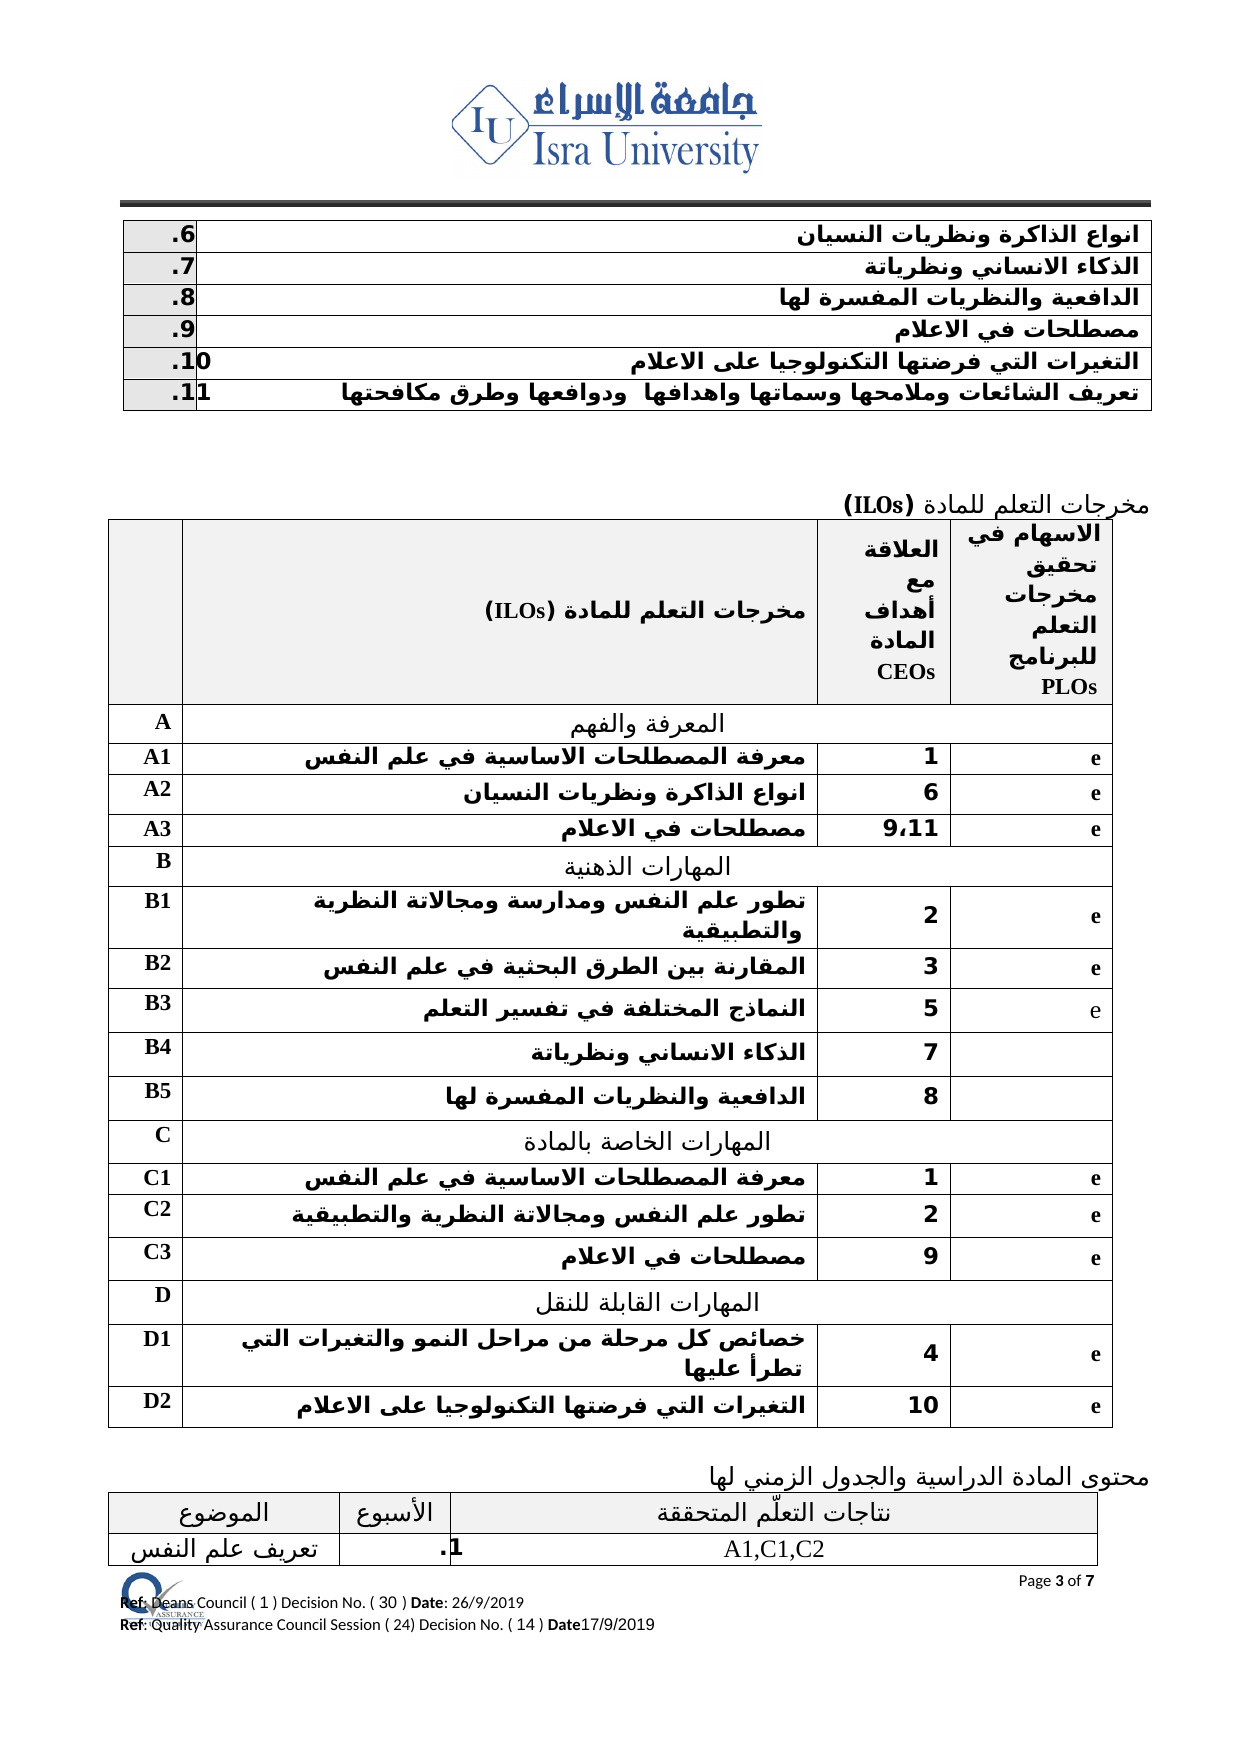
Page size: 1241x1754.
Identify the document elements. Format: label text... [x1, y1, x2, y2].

table_header الاسهام في تحقيق مخرجات التعلم للبرنامج PLOs [951, 520, 1112, 704]
table_cell الذكاء الانساني ونظرياتة [183, 1033, 817, 1076]
table_cell B [109, 847, 182, 886]
table_cell e [951, 744, 1112, 774]
table_cell [124, 253, 196, 283]
text محتوى المادة الدراسية والجدول الزمني لها [120, 1462, 1150, 1492]
text مخرجات التعلم للمادة (ILOs) [120, 490, 1150, 519]
table_cell 9،11 [818, 815, 950, 846]
table_cell 10 [818, 1387, 950, 1427]
table_cell D [109, 1281, 182, 1324]
table_cell 3 [818, 949, 950, 988]
table_cell خصائص كل مرحلة من مراحل النمو والتغيرات التي تطرأ عليها [183, 1325, 817, 1386]
table_cell معرفة المصطلحات الاساسية في علم النفس [183, 1164, 817, 1194]
table_header العلاقة مع أهداف المادة CEOs [818, 520, 950, 704]
table_cell e [951, 949, 1112, 988]
table_cell تطور علم النفس ومجالاتة النظرية والتطبيقية [183, 1195, 817, 1237]
table_cell المهارات الخاصة بالمادة [183, 1121, 1112, 1163]
table_cell مصطلحات في الاعلام [197, 316, 1151, 347]
table_cell [951, 1033, 1112, 1076]
table_cell الدافعية والنظريات المفسرة لها [197, 285, 1151, 315]
table_cell [124, 221, 196, 252]
table_cell B1 [109, 887, 182, 948]
table_cell B2 [109, 949, 182, 988]
table_cell e [951, 1325, 1112, 1386]
table_cell A1,C1,C2 [451, 1534, 1097, 1565]
table_cell A [109, 705, 182, 742]
table_cell e [951, 1164, 1112, 1194]
table_cell الدافعية والنظريات المفسرة لها [183, 1077, 817, 1120]
table_cell [124, 380, 196, 410]
table_cell [124, 285, 196, 315]
picture [451, 75, 762, 177]
table_header الأسبوع [340, 1493, 450, 1533]
table_cell التغيرات التي فرضتها التكنولوجيا على الاعلام [197, 348, 1151, 378]
table_cell انواع الذاكرة ونظريات النسيان [183, 775, 817, 814]
table_cell انواع الذاكرة ونظريات النسيان [197, 221, 1151, 252]
table_cell e [951, 887, 1112, 948]
table_cell B5 [109, 1077, 182, 1120]
table_cell D1 [109, 1325, 182, 1386]
table_cell المهارات القابلة للنقل [183, 1281, 1112, 1324]
table_cell [124, 316, 196, 347]
table_header نتاجات التعلّم المتحققة [451, 1493, 1097, 1533]
table_cell e [951, 1238, 1112, 1280]
table_cell e [951, 1195, 1112, 1237]
table_cell A3 [109, 815, 182, 846]
table_cell A2 [109, 775, 182, 814]
table_cell الذكاء الانساني ونظرياتة [197, 253, 1151, 283]
table_cell تطور علم النفس ومدارسة ومجالاتة النظرية والتطبيقية [183, 887, 817, 948]
table_cell المعرفة والفهم [183, 705, 1112, 742]
table_header [109, 520, 182, 704]
table_cell e [951, 815, 1112, 846]
table_cell [340, 1534, 450, 1565]
table_cell B4 [109, 1033, 182, 1076]
table_cell B3 [109, 989, 182, 1032]
table_cell 1 [818, 744, 950, 774]
table_cell D2 [109, 1387, 182, 1427]
table_cell [951, 1077, 1112, 1120]
table_cell 6 [818, 775, 950, 814]
table_cell 7 [818, 1033, 950, 1076]
table_cell مصطلحات في الاعلام [183, 1238, 817, 1280]
table_cell 2 [818, 1195, 950, 1237]
table_header مخرجات التعلم للمادة (ILOs) [183, 520, 817, 704]
table_cell e [951, 989, 1112, 1032]
table_cell e [951, 775, 1112, 814]
table_cell تعريف علم النفس ونشأتة ونظرياتة [109, 1534, 339, 1565]
table_cell المقارنة بين الطرق البحثية في علم النفس [183, 949, 817, 988]
table_cell 9 [818, 1238, 950, 1280]
table_cell 5 [818, 989, 950, 1032]
table_cell النماذج المختلفة في تفسير التعلم [183, 989, 817, 1032]
table_cell e [951, 1387, 1112, 1427]
table_cell 4 [818, 1325, 950, 1386]
table_cell معرفة المصطلحات الاساسية في علم النفس [183, 744, 817, 774]
table_cell المهارات الذهنية [183, 847, 1112, 886]
table_header الموضوع [109, 1493, 339, 1533]
table_cell C3 [109, 1238, 182, 1280]
table_cell 8 [818, 1077, 950, 1120]
table_cell [124, 348, 196, 378]
table_cell C2 [109, 1195, 182, 1237]
table_cell A1 [109, 744, 182, 774]
table_cell C1 [109, 1164, 182, 1194]
table_cell تعريف الشائعات وملامحها وسماتها واهدافها ودوافعها وطرق مكافحتها [197, 380, 1151, 410]
table_cell 2 [818, 887, 950, 948]
table_cell C [109, 1121, 182, 1163]
table_cell التغيرات التي فرضتها التكنولوجيا على الاعلام [183, 1387, 817, 1427]
table_cell مصطلحات في الاعلام [183, 815, 817, 846]
table_cell 1 [818, 1164, 950, 1194]
